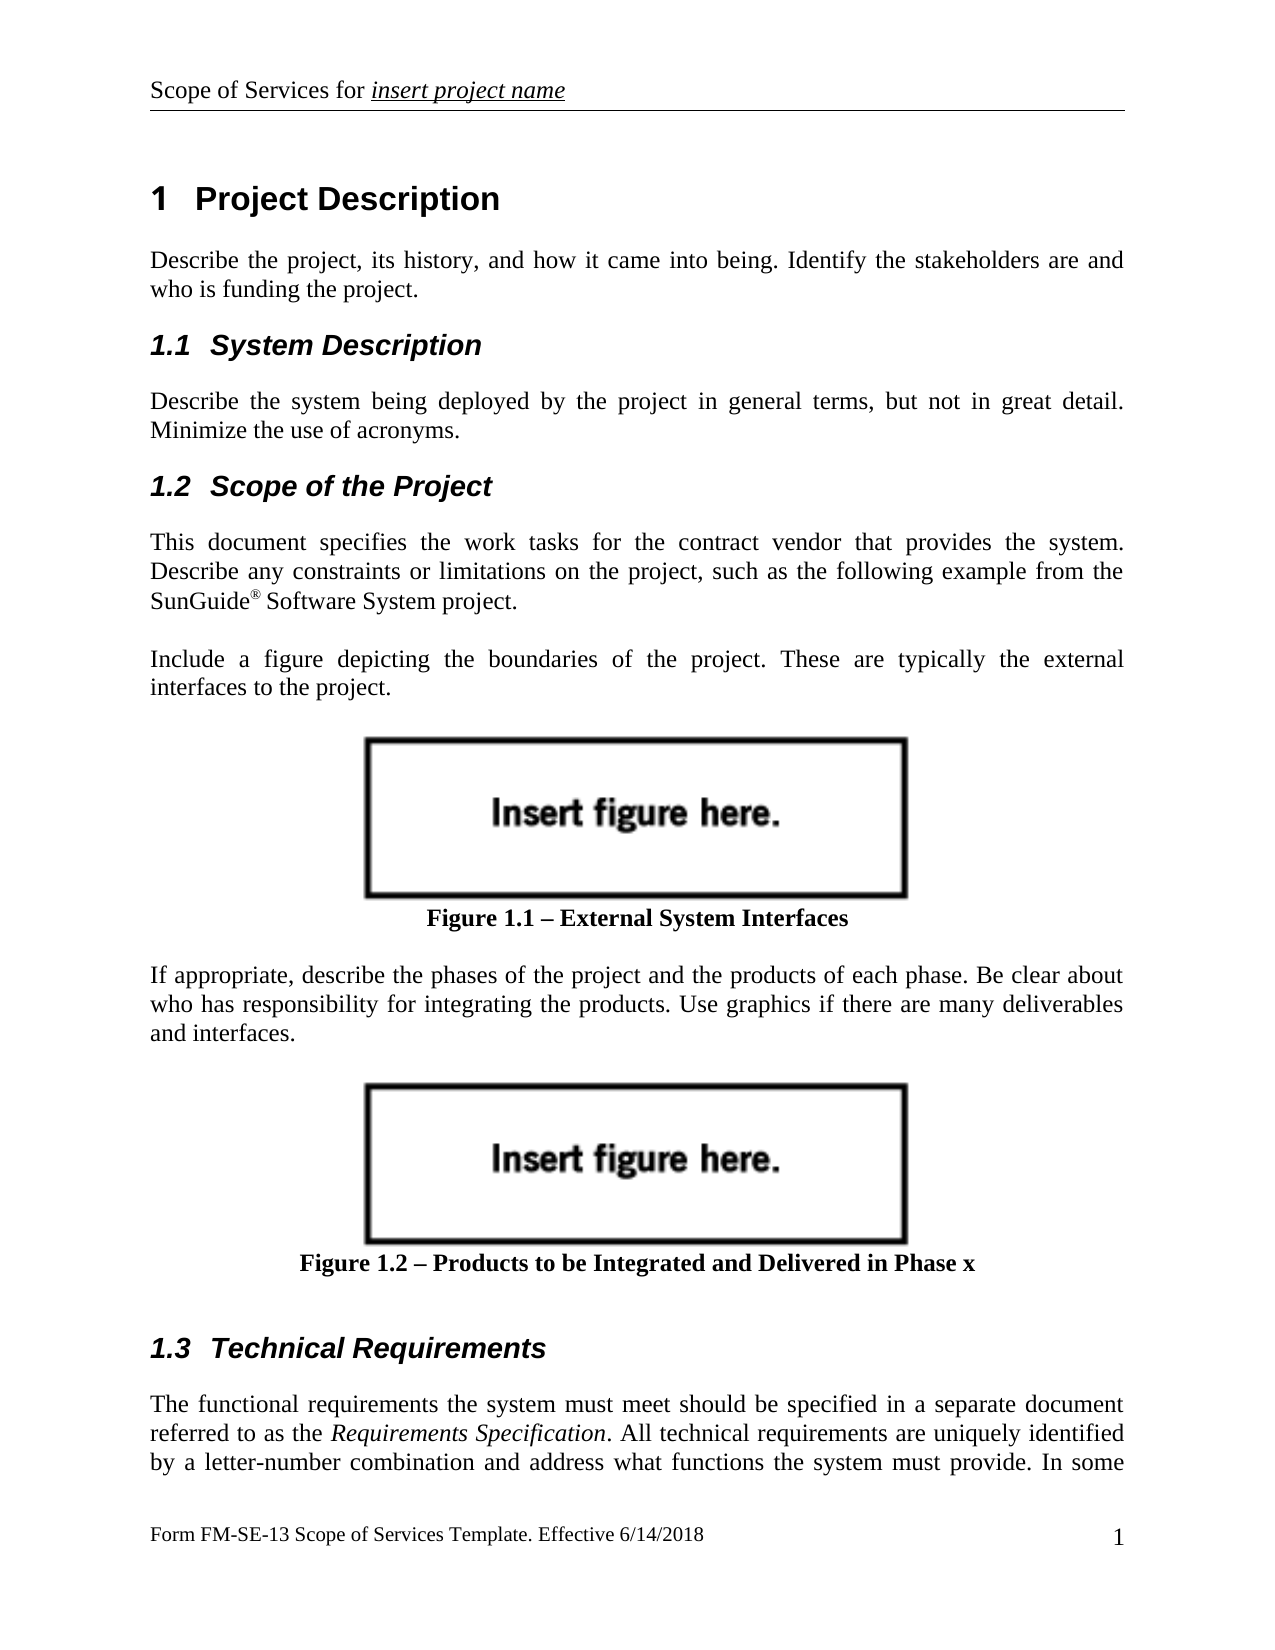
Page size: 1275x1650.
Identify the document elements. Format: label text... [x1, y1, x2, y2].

picture [360, 730, 915, 903]
text Include a figure depicting the boundaries of the project. These are typically the external interfaces to the project. [150, 644, 1125, 701]
picture [360, 1075, 915, 1249]
text Figure 1.2 – Products to be Integrated and Delivered in Phase x [150, 1248, 1125, 1277]
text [150, 1389, 1125, 1476]
text If appropriate, describe the phases of the project and the products of each phase. Be clear about who has responsibility for integrating the products. Use graphics if there are many deliverables and interfaces. [150, 960, 1125, 1047]
text Describe the system being deployed by the project in general terms, but not in great detail. Minimize the use of acronyms. [150, 386, 1125, 444]
text Figure 1.1 – External System Interfaces [150, 903, 1125, 932]
subtitle Project Description [150, 175, 1125, 220]
subtitle System Description [150, 328, 1125, 361]
text This document specifies the work tasks for the contract vendor that provides the system. Describe any constraints or limitations on the project, such as the following example from the SunGuide® Software System project. [150, 527, 1125, 615]
text Describe the project, its history, and how it came into being. Identify the stakeholders are and who is funding the project. [150, 245, 1125, 303]
subtitle Technical Requirements [150, 1331, 1125, 1364]
subtitle Scope of the Project [150, 469, 1125, 502]
